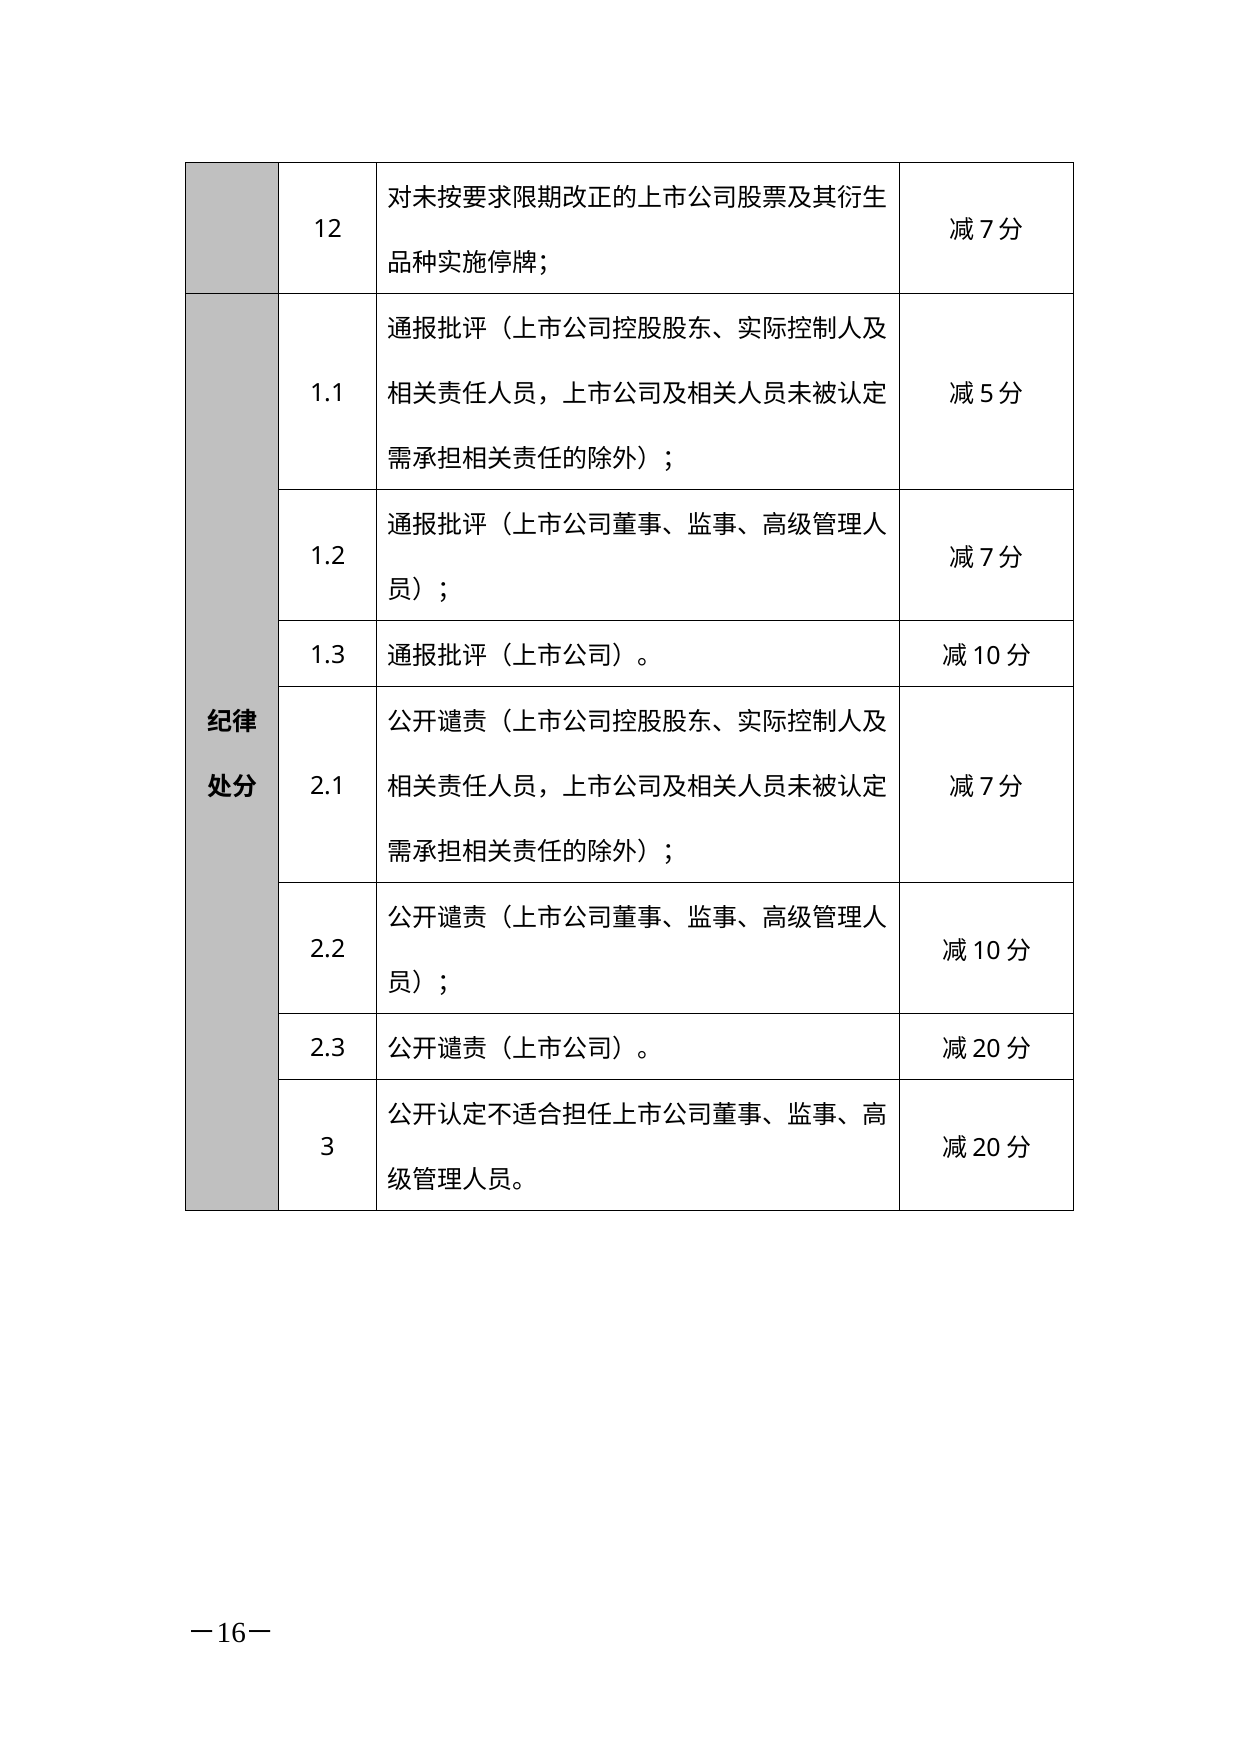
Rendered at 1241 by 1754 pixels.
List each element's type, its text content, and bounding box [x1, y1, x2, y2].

table_cell 1.3 [279, 621, 376, 686]
table_cell 1.2 [279, 490, 376, 620]
table_cell 减10分 [900, 883, 1073, 1013]
table_cell 3 [279, 1080, 376, 1210]
table_cell 纪律处分 [186, 294, 278, 1210]
table_cell 公开认定不适合担任上市公司董事、监事、高级管理人员。 [377, 1080, 899, 1210]
table_cell 对未按要求限期改正的上市公司股票及其衍生品种实施停牌； [377, 163, 899, 293]
table_cell 2.1 [279, 687, 376, 882]
table_cell 减7分 [900, 490, 1073, 620]
table_cell 公开谴责（上市公司控股股东、实际控制人及相关责任人员，上市公司及相关人员未被认定需承担相关责任的除外）； [377, 687, 899, 882]
table_cell 减20分 [900, 1080, 1073, 1210]
table_cell 减10分 [900, 621, 1073, 686]
table_cell 通报批评（上市公司控股股东、实际控制人及相关责任人员，上市公司及相关人员未被认定需承担相关责任的除外）； [377, 294, 899, 489]
table_cell 公开谴责（上市公司董事、监事、高级管理人员）； [377, 883, 899, 1013]
table_cell 减7分 [900, 163, 1073, 293]
table_cell 减20分 [900, 1014, 1073, 1079]
table_cell 减7分 [900, 687, 1073, 882]
table_cell 通报批评（上市公司）。 [377, 621, 899, 686]
table_cell 公开谴责（上市公司）。 [377, 1014, 899, 1079]
table_cell 减5分 [900, 294, 1073, 489]
table_cell 2.2 [279, 883, 376, 1013]
table_cell 1.1 [279, 294, 376, 489]
table_cell 2.3 [279, 1014, 376, 1079]
table_cell 通报批评（上市公司董事、监事、高级管理人员）； [377, 490, 899, 620]
table_cell 12 [279, 163, 376, 293]
